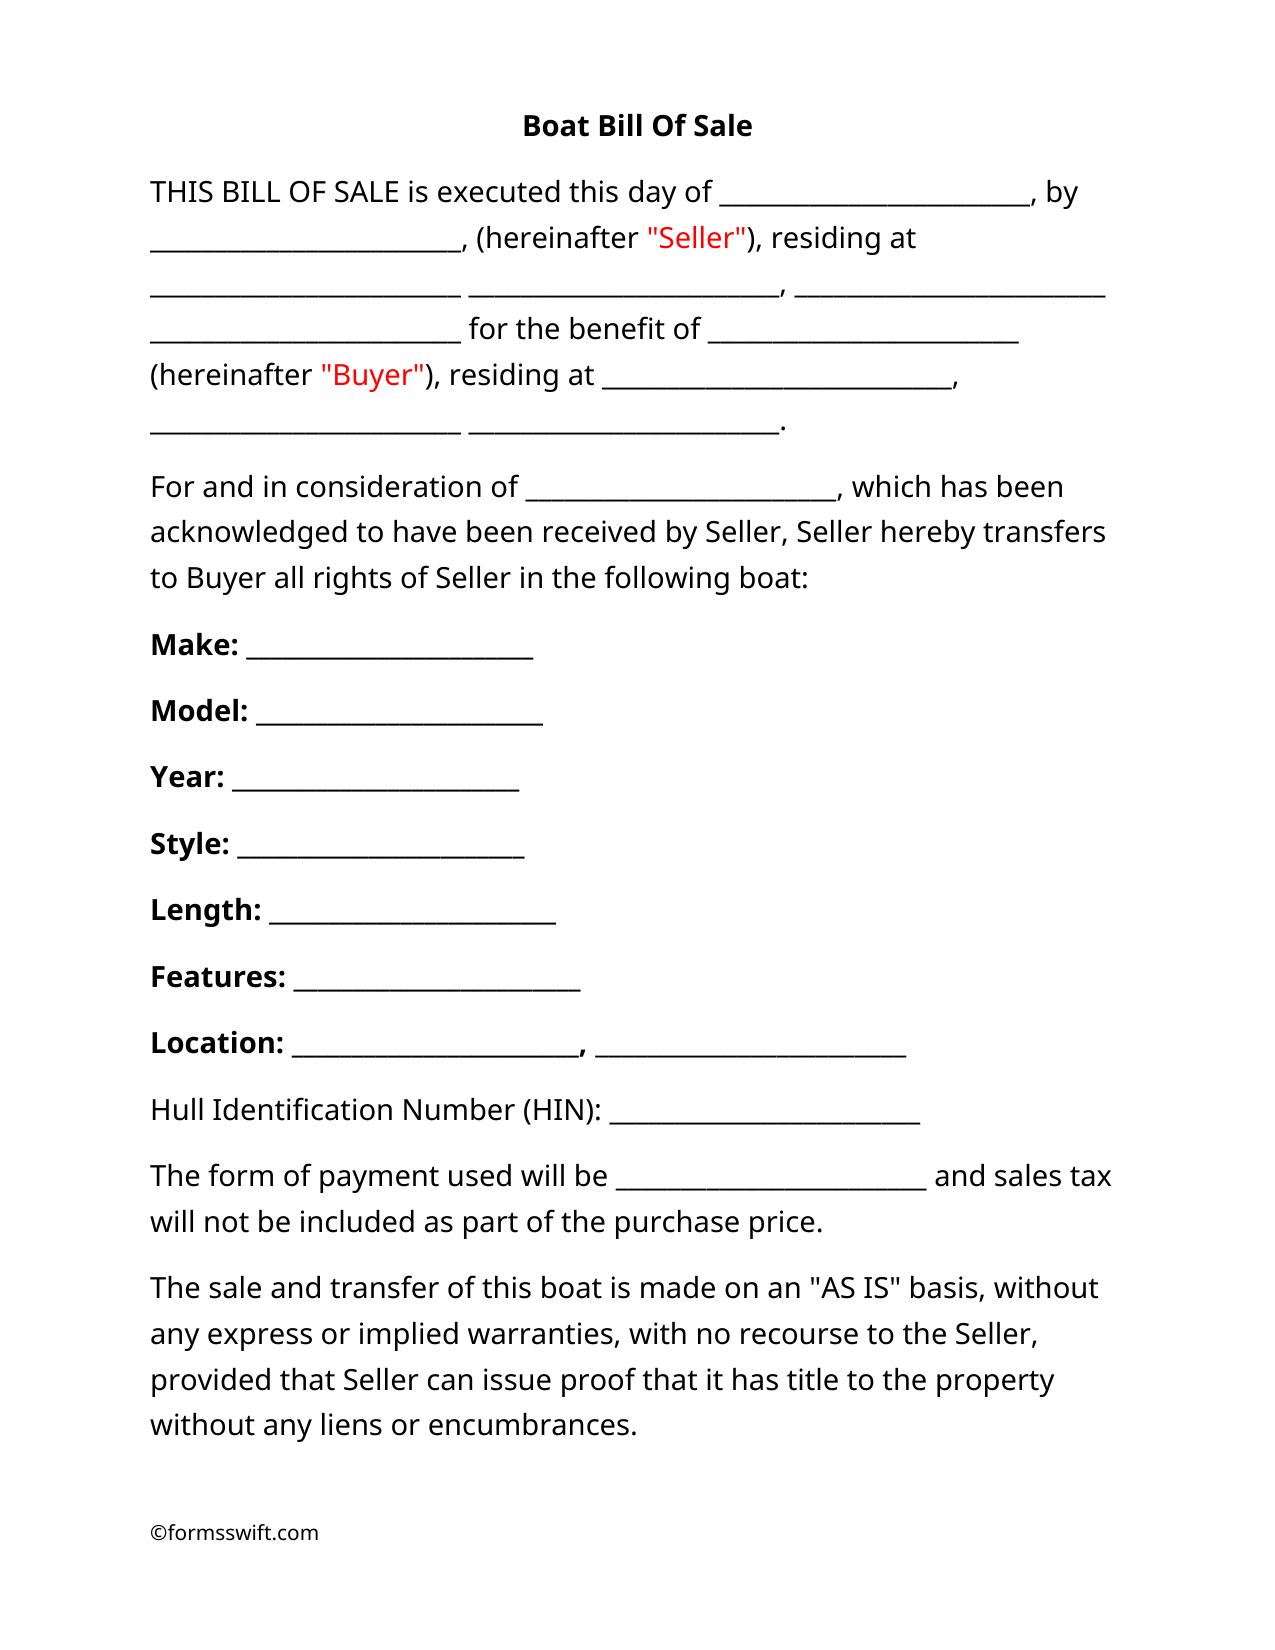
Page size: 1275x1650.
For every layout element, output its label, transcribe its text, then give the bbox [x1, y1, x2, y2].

text Make: ________________________ [150, 624, 1125, 663]
text Features: ________________________ [150, 956, 1125, 996]
text Year: ________________________ [150, 757, 1125, 796]
text Hull Identification Number (HIN): ________________________ [150, 1089, 1125, 1129]
text Style: ________________________ [150, 823, 1125, 863]
text The form of payment used will be ________________________ and sales tax will not be included as part of the purchase price. [150, 1155, 1125, 1241]
text Location: ________________________, ________________________ [150, 1022, 1125, 1062]
text Boat Bill Of Sale [150, 105, 1125, 145]
text For and in consideration of ________________________, which has been acknowledged to have been received by Seller, Seller hereby transfers to Buyer all rights of Seller in the following boat: [150, 466, 1125, 597]
text Length: ________________________ [150, 889, 1125, 929]
text Model: ________________________ [150, 690, 1125, 730]
text THIS BILL OF SALE is executed this day of ________________________, by ________________________, (hereinafter "Seller"), residing at ________________________ ________________________, ________________________ ________________________ for the benefit of ________________________ (hereinafter "Buyer"), residing at ___________________________, ________________________ ________________________. [150, 171, 1125, 439]
text The sale and transfer of this boat is made on an "AS IS" basis, without any express or implied warranties, with no recourse to the Seller, provided that Seller can issue proof that it has title to the property without any liens or encumbrances. [150, 1267, 1125, 1444]
